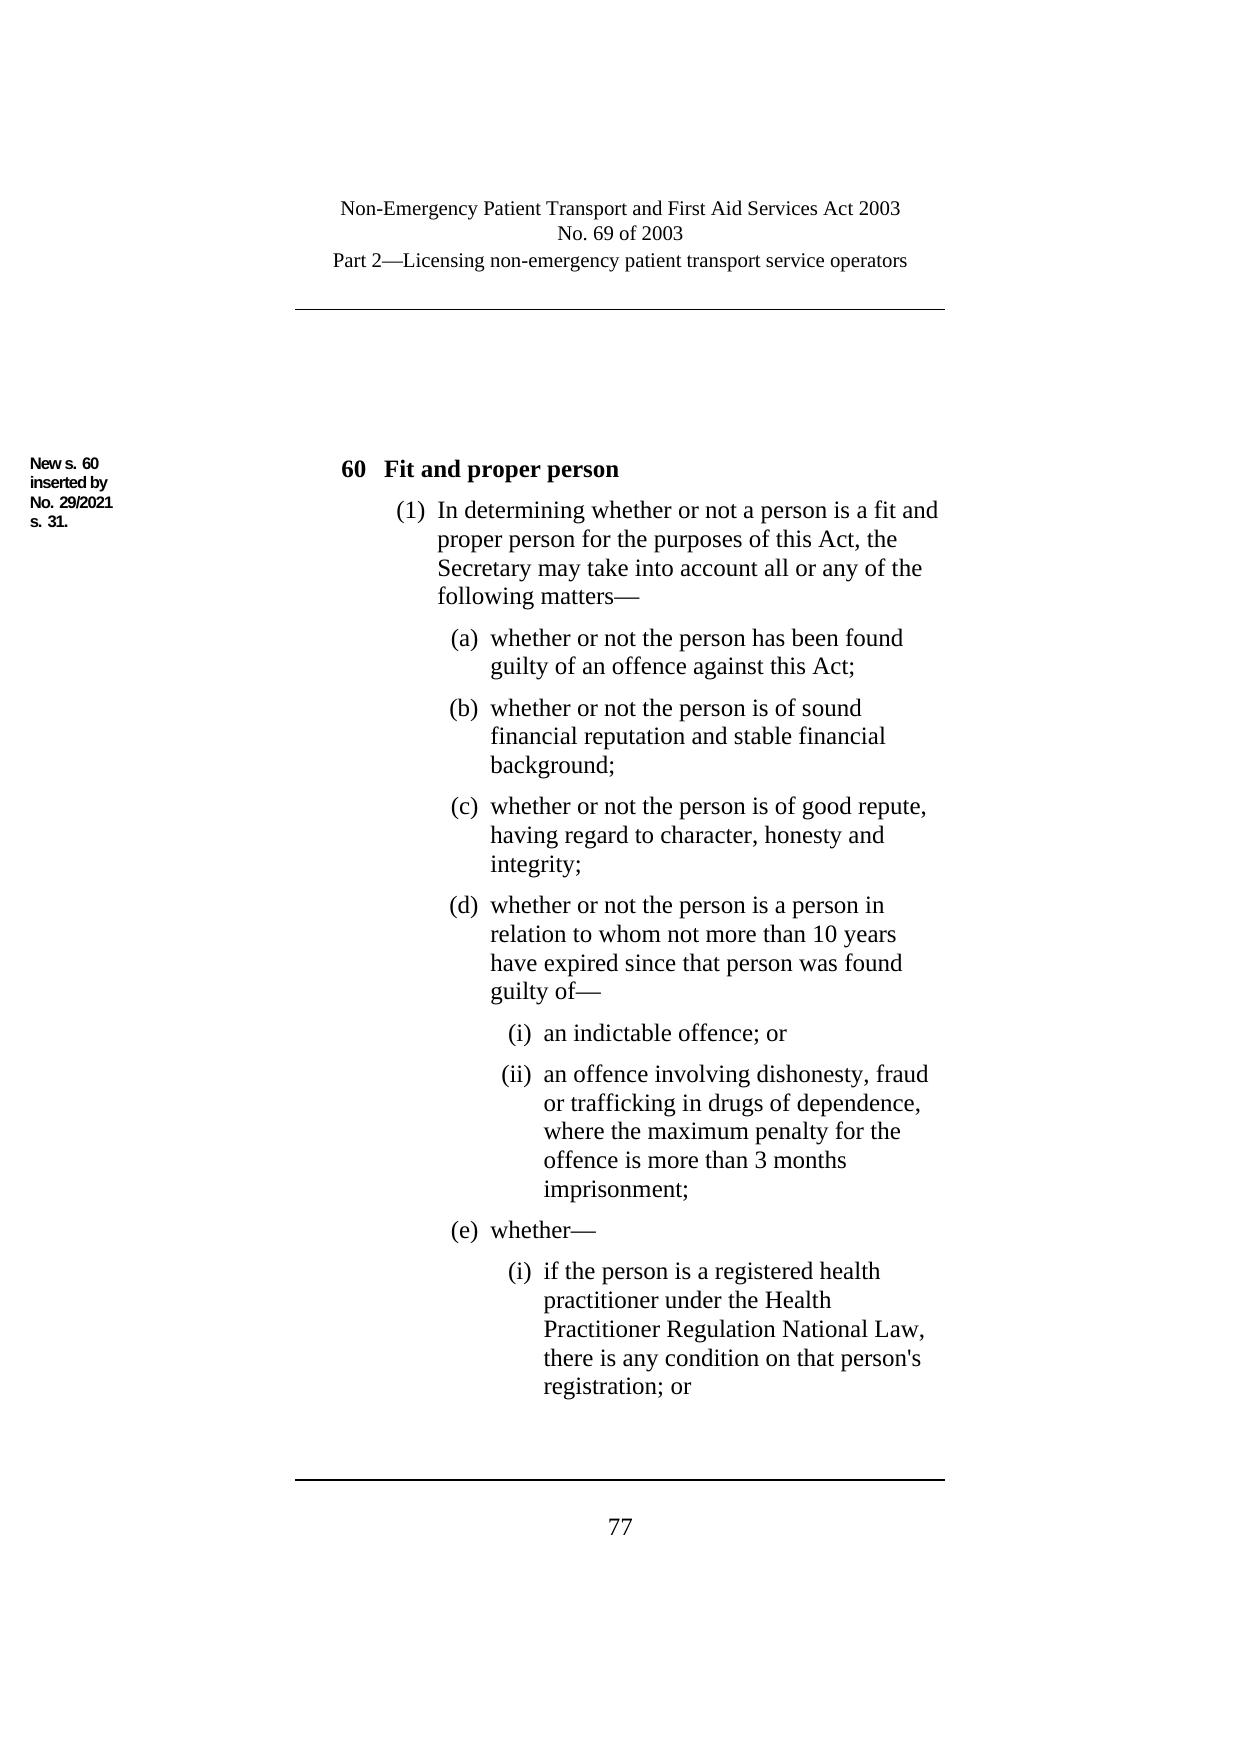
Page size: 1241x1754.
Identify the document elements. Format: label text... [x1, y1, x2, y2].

subtitle (b) whether or not the person is of sound financial reputation and stable financial background; [295, 693, 945, 779]
subtitle (e) whether— [295, 1215, 945, 1244]
subtitle (1) In determining whether or not a person is a fit and proper person for the purposes of this Act, the Secretary may take into account all or any of the following matters— [295, 495, 945, 610]
subtitle 60 Fit and proper person [295, 454, 945, 483]
subtitle (i) if the person is a registered health practitioner under the Health Practitioner Regulation National Law, there is any condition on that person's registration; or [295, 1256, 945, 1400]
subtitle (ii) an offence involving dishonesty, fraud or trafficking in drugs of dependence, where the maximum penalty for the offence is more than 3 months imprisonment; [295, 1059, 945, 1203]
subtitle (a) whether or not the person has been found guilty of an offence against this Act; [295, 623, 945, 680]
subtitle (d) whether or not the person is a person in relation to whom not more than 10 years have expired since that person was found guilty of— [295, 890, 945, 1005]
subtitle (i) an indictable offence; or [295, 1018, 945, 1046]
subtitle (c) whether or not the person is of good repute, having regard to character, honesty and integrity; [295, 791, 945, 878]
text New s. 60 inserted by No. 29/2021 s. 31. [29, 454, 130, 531]
